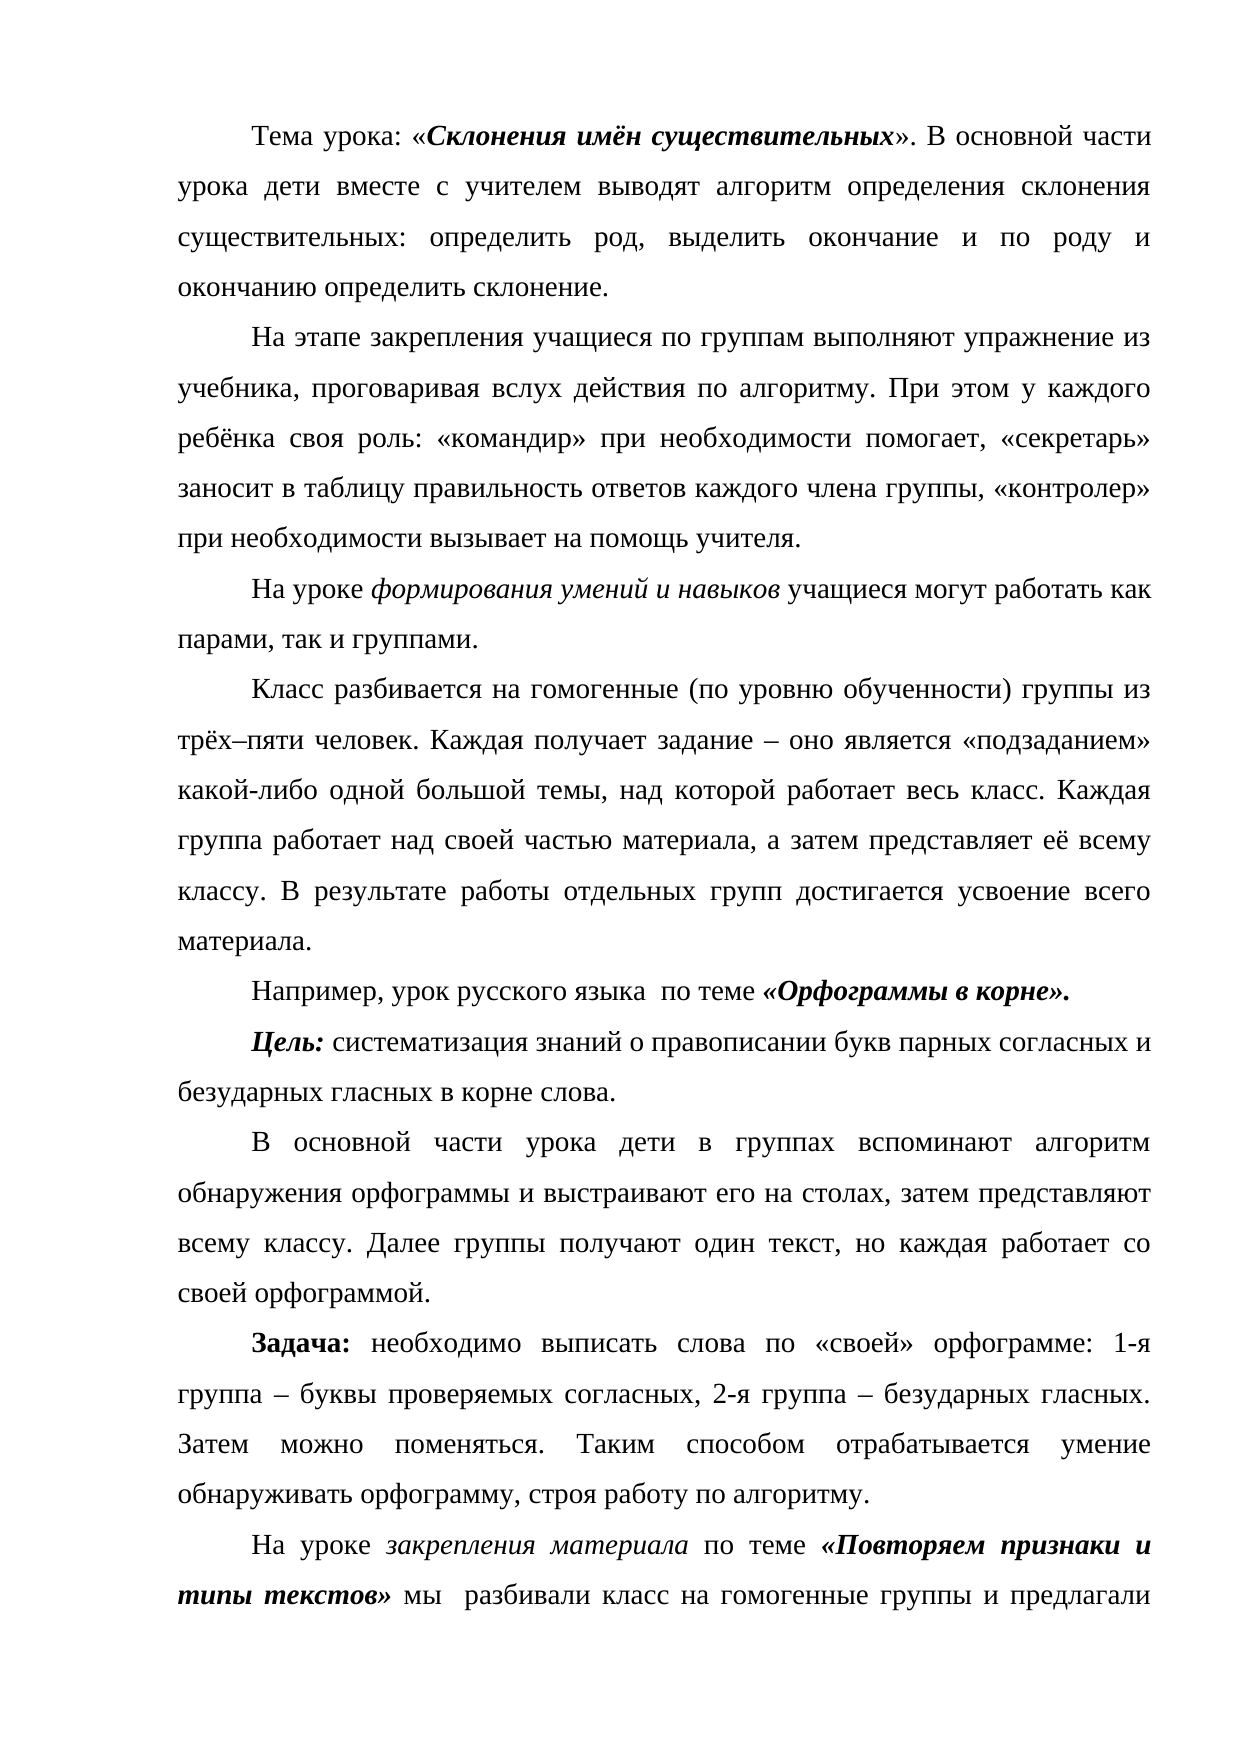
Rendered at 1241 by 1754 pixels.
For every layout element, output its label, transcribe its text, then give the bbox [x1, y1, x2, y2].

text На этапе закрепления учащиеся по группам выполняют упражнение из учебника, проговаривая вслух действия по алгоритму. При этом у каждого ребёнка своя роль: «командир» при необходимости помогает, «секретарь» заносит в таблицу правильность ответов каждого члена группы, «контролер» при необходимости вызывает на помощь учителя. [177, 319, 1152, 554]
text Цель: систематизация знаний о правописании букв парных согласных и безударных гласных в корне слова. [177, 1024, 1152, 1108]
text Класс разбивается на гомогенные (по уровню обученности) группы из трёх–пяти человек. Каждая получает задание – оно является «подзаданием» какой-либо одной большой темы, над которой работает весь класс. Каждая группа работает над своей частью материала, а затем представляет её всему классу. В результате работы отдельных групп достигается усвоение всего материала. [177, 672, 1152, 957]
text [177, 1527, 1152, 1611]
text Например, урок русского языка по теме «Орфограммы в корне». [177, 973, 1152, 1007]
text На уроке формирования умений и навыков учащиеся могут работать как парами, так и группами. [177, 571, 1152, 655]
text Тема урока: «Склонения имён существительных». В основной части урока дети вместе с учителем выводят алгоритм определения склонения существительных: определить род, выделить окончание и по роду и окончанию определить склонение. [177, 118, 1152, 303]
text В основной части урока дети в группах вспоминают алгоритм обнаружения орфограммы и выстраивают его на столах, затем представляют всему классу. Далее группы получают один текст, но каждая работает со своей орфограммой. [177, 1124, 1152, 1309]
text Задача: необходимо выписать слова по «своей» орфограмме: 1-я группа – буквы проверяемых согласных, 2-я группа – безударных гласных. Затем можно поменяться. Таким способом отрабатывается умение обнаруживать орфограмму, строя работу по алгоритму. [177, 1326, 1152, 1510]
